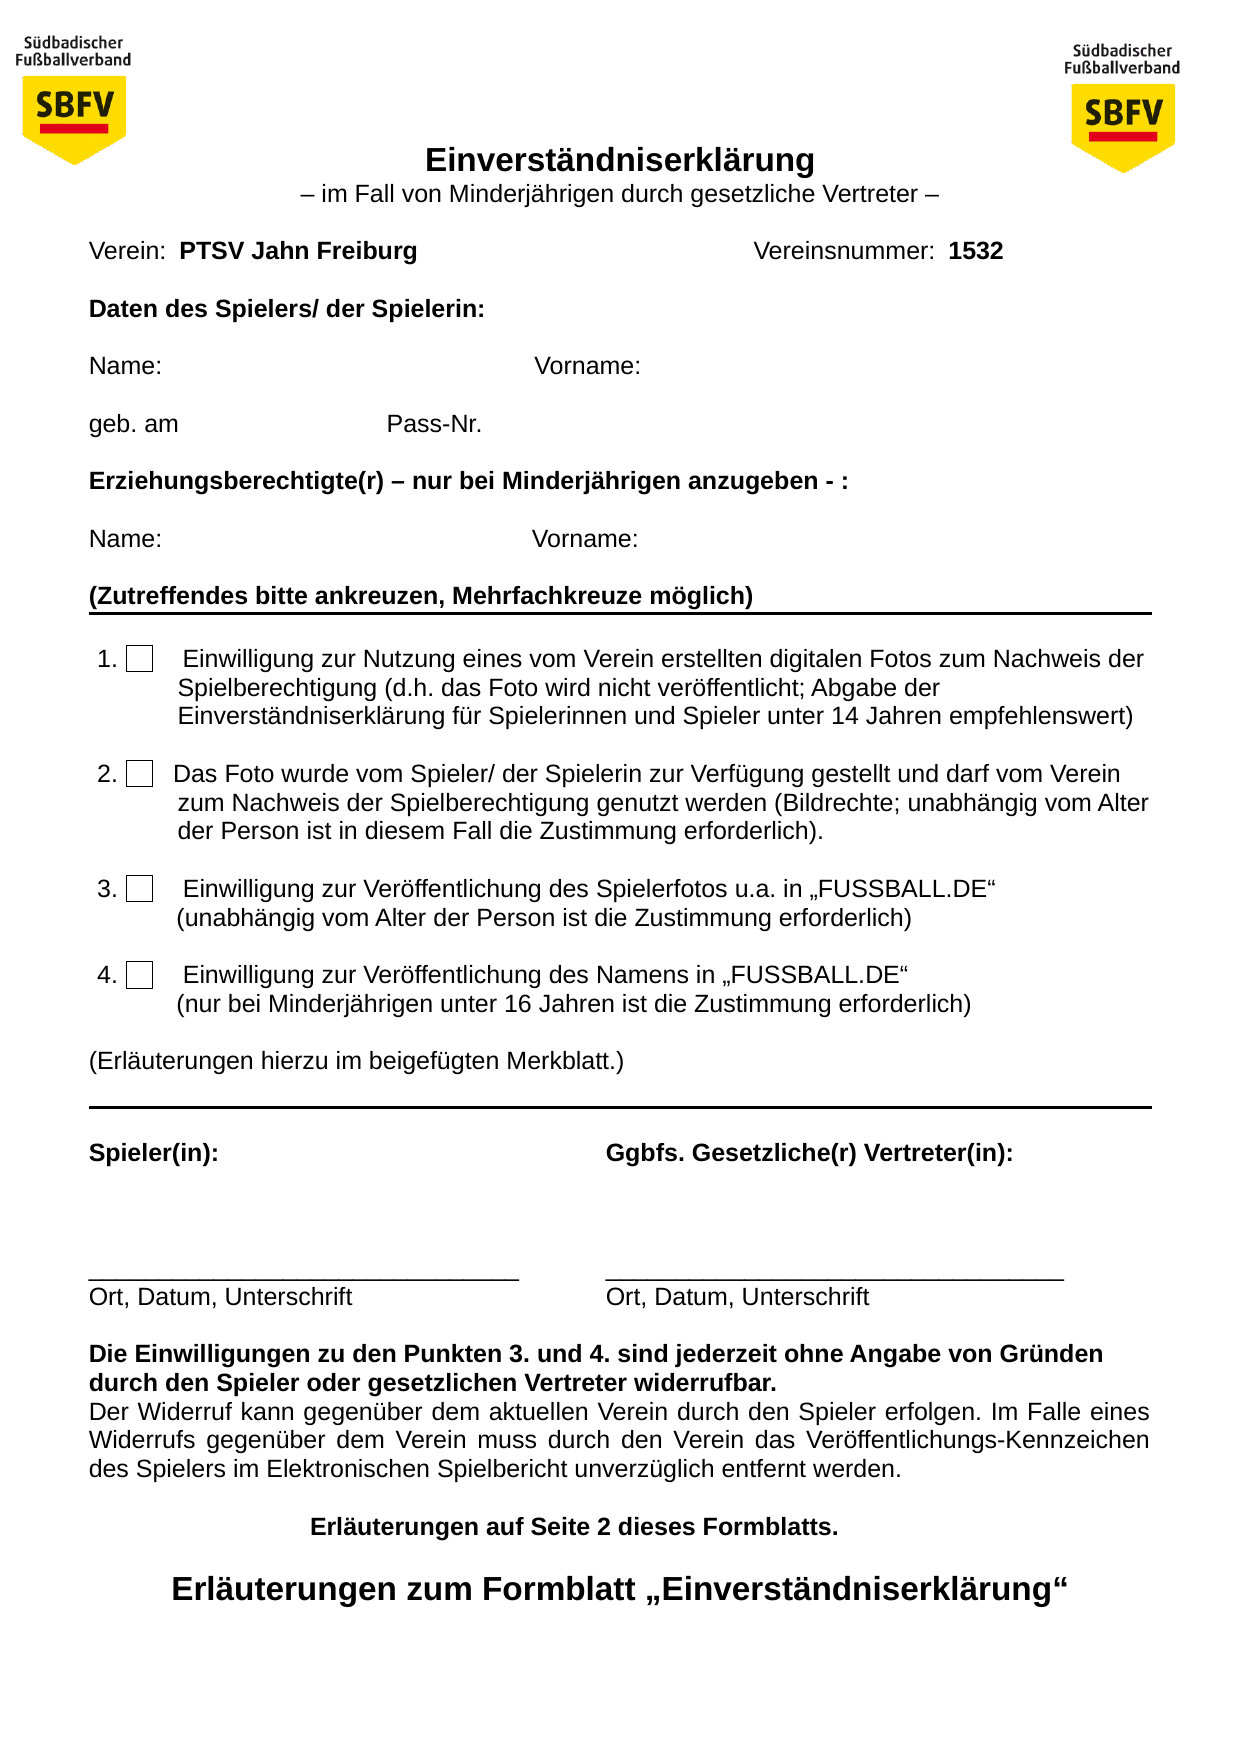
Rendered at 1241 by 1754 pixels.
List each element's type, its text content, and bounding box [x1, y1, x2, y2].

text Name: Vorname: [88, 524, 1152, 552]
text – im Fall von Minderjährigen durch gesetzliche Vertreter – [88, 179, 1152, 207]
picture [0, 9, 152, 190]
text Erläuterungen zum Formblatt „Einverständniserklärung“ [88, 1569, 1152, 1607]
text Erziehungsberechtigte(r) – nur bei Minderjährigen anzugeben - : [88, 466, 1152, 495]
text _______________________________ _________________________________ [88, 1253, 1152, 1282]
picture [1045, 17, 1200, 198]
text Der Widerruf kann gegenüber dem aktuellen Verein durch den Spieler erfolgen. Im Falle eines Widerrufs gegenüber dem Verein muss durch den Verein das Veröffentlichungs-Kennzeichen des Spielers im Elektronischen Spielbericht unverzüglich entfernt werden. [88, 1397, 1152, 1483]
text 1. Einwilligung zur Nutzung eines vom Verein erstellten digitalen Fotos zum Nachweis der Spielberechtigung (d.h. das Foto wird nicht veröffentlicht; Abgabe der Einverständniserklärung für Spielerinnen und Spieler unter 14 Jahren empfehlenswert) [88, 644, 1152, 730]
text Einverständniserklärung [88, 140, 1152, 179]
text 4. Einwilligung zur Veröffentlichung des Namens in „FUSSBALL.DE“ [88, 960, 1152, 989]
text Erläuterungen auf Seite 2 dieses Formblatts. [236, 1512, 1152, 1540]
text Daten des Spielers/ der Spielerin: [88, 294, 1152, 322]
text 3. Einwilligung zur Veröffentlichung des Spielerfotos u.a. in „FUSSBALL.DE“ [88, 874, 1152, 903]
text Name: Vorname: [88, 351, 1152, 380]
text (unabhängig vom Alter der Person ist die Zustimmung erforderlich) [88, 903, 1152, 931]
text (Erläuterungen hierzu im beigefügten Merkblatt.) [88, 1046, 1152, 1075]
text Die Einwilligungen zu den Punkten 3. und 4. sind jederzeit ohne Angabe von Gründen durch den Spieler oder gesetzlichen Vertreter widerrufbar. [88, 1339, 1152, 1397]
text (Zutreffendes bitte ankreuzen, Mehrfachkreuze möglich) [88, 581, 1152, 615]
text (nur bei Minderjährigen unter 16 Jahren ist die Zustimmung erforderlich) [88, 989, 1152, 1018]
text 2. Das Foto wurde vom Spieler/ der Spielerin zur Verfügung gestellt und darf vom Verein zum Nachweis der Spielberechtigung genutzt werden (Bildrechte; unabhängig vom Alter der Person ist in diesem Fall die Zustimmung erforderlich). [88, 759, 1152, 845]
text Verein: PTSV Jahn Freiburg Vereinsnummer: 1532 [88, 236, 1152, 265]
text Ort, Datum, Unterschrift Ort, Datum, Unterschrift [88, 1282, 1152, 1310]
text Spieler(in): Ggbfs. Gesetzliche(r) Vertreter(in): [88, 1138, 1152, 1167]
text geb. am Pass-Nr. [88, 409, 1152, 437]
